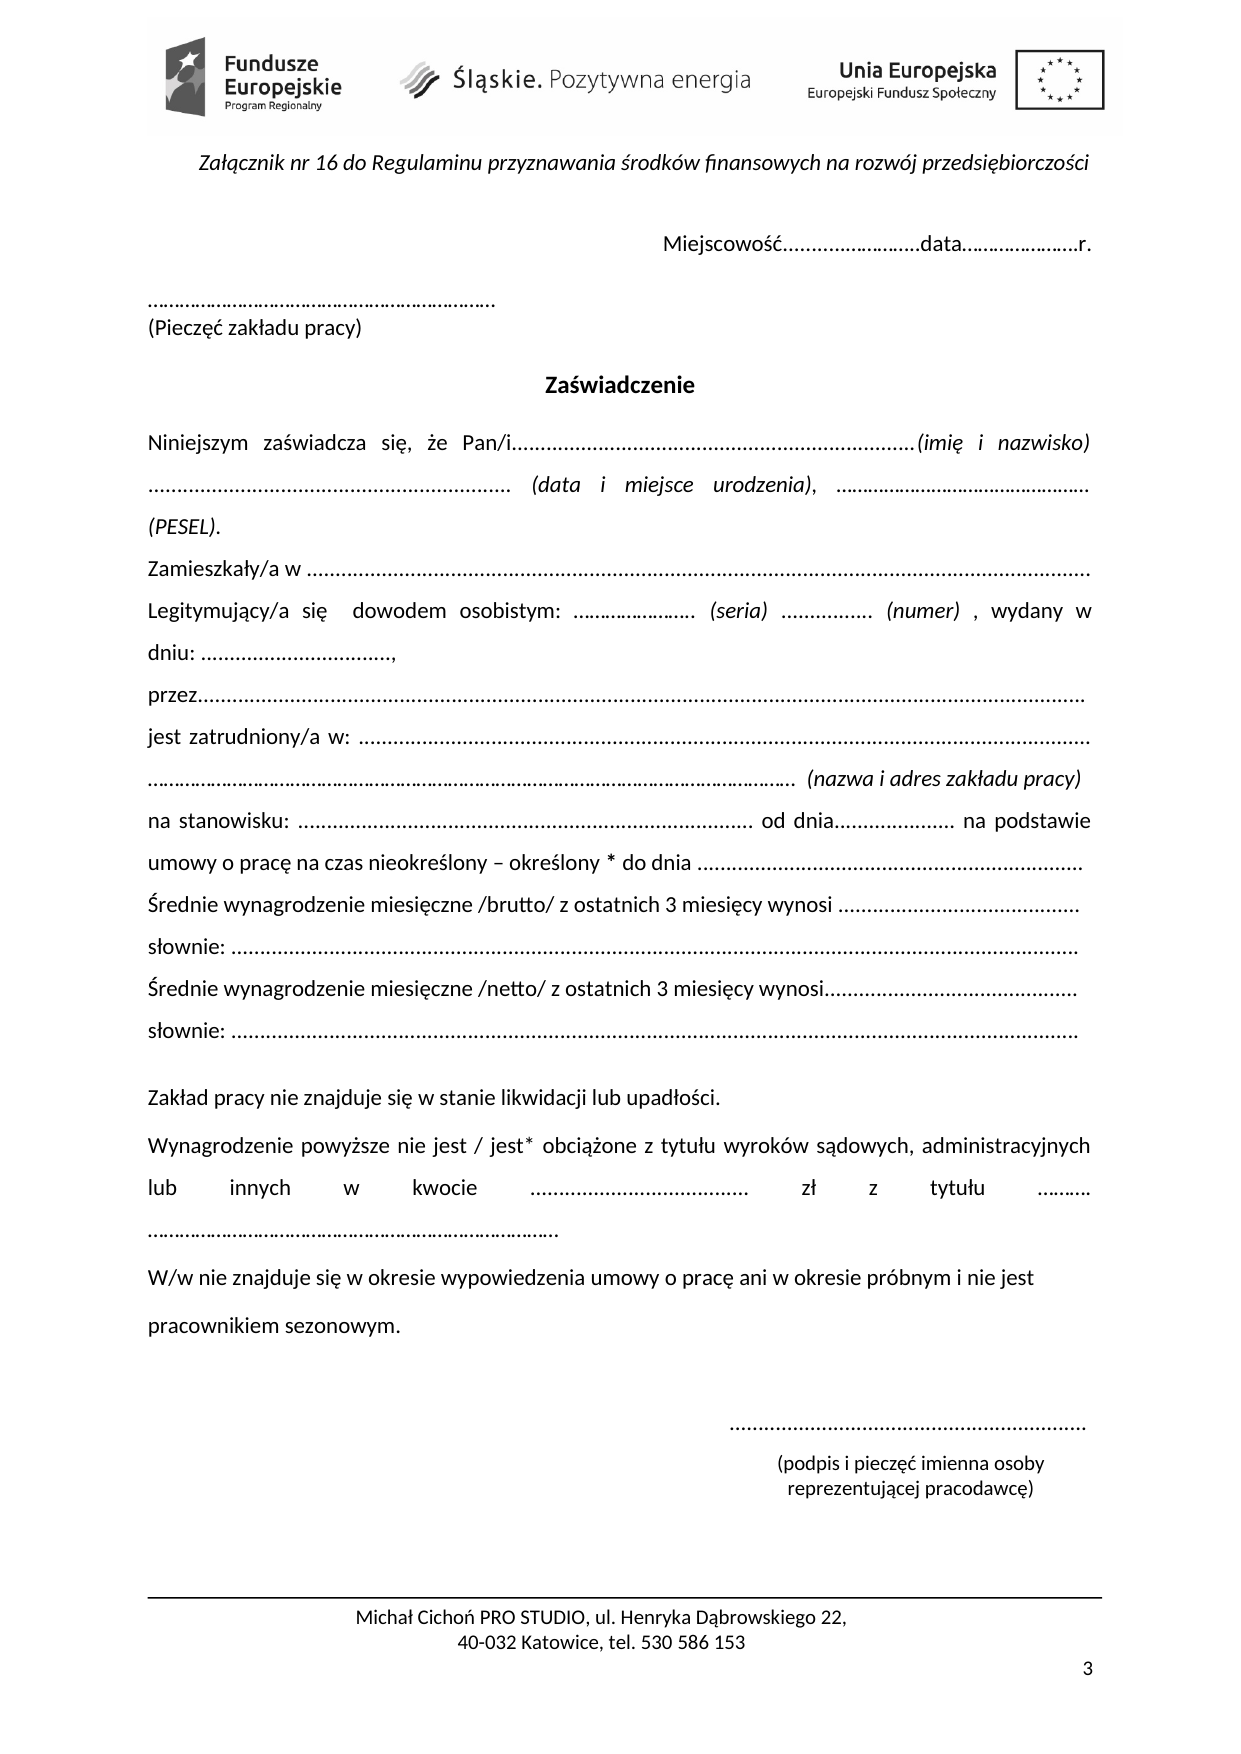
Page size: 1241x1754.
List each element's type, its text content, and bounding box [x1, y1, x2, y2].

text Niniejszym zaświadcza się, że Pan/i......................................................................(imię i nazwisko) ............................................................... (data i miejsce urodzenia), …………………………………………(PESEL). [148, 428, 1093, 540]
text W/w nie znajduje się w okresie wypowiedzenia umowy o pracę ani w okresie próbnym i nie jest [148, 1263, 1093, 1291]
text jest zatrudniony/a w: ............................................................................................................................... …………………………………………………………………………………………………………… (nazwa i adres zakładu pracy) [148, 722, 1093, 792]
text Wynagrodzenie powyższe nie jest / jest* obciążone z tytułu wyroków sądowych, administracyjnych lub innych w kwocie ...................................... zł z tytułu ……….…………………………………………………………………… [148, 1131, 1093, 1243]
text Miejscowość...........…………..data………………….r. [148, 229, 1093, 257]
text Zamieszkały/a w ........................................................................................................................................ [148, 554, 1093, 582]
text słownie: ................................................................................................................................................... [148, 932, 1093, 960]
text Średnie wynagrodzenie miesięczne /netto/ z ostatnich 3 miesięcy wynosi............................................ [148, 974, 1093, 1002]
text pracownikiem sezonowym. [148, 1311, 1093, 1339]
text .............................................................. [729, 1408, 1093, 1436]
text Załącznik nr 16 do Regulaminu przyznawania środków finansowych na rozwój przedsiębiorczości [148, 148, 1093, 176]
text (podpis i pieczęć imienna osoby reprezentującej pracodawcę) [729, 1450, 1093, 1501]
text Legitymujący/a się dowodem osobistym: ………………….. (seria) ................ (numer) , wydany w dniu: ................................., [148, 596, 1093, 666]
text Średnie wynagrodzenie miesięczne /brutto/ z ostatnich 3 miesięcy wynosi .......................................... [148, 890, 1093, 918]
text Zaświadczenie [148, 369, 1093, 400]
text ………………………………………………………… [148, 285, 1093, 313]
text na stanowisku: ............................................................................... od dnia..................... na podstawie umowy o pracę na czas nieokreślony – określony * do dnia ................................................................... [148, 806, 1093, 876]
text słownie: ................................................................................................................................................... [148, 1016, 1093, 1044]
picture [146, 17, 1124, 136]
text Zakład pracy nie znajduje się w stanie likwidacji lub upadłości. [148, 1083, 1093, 1111]
text przez.......................................................................................................................................................... [148, 680, 1093, 708]
text (Pieczęć zakładu pracy) [148, 313, 1093, 341]
